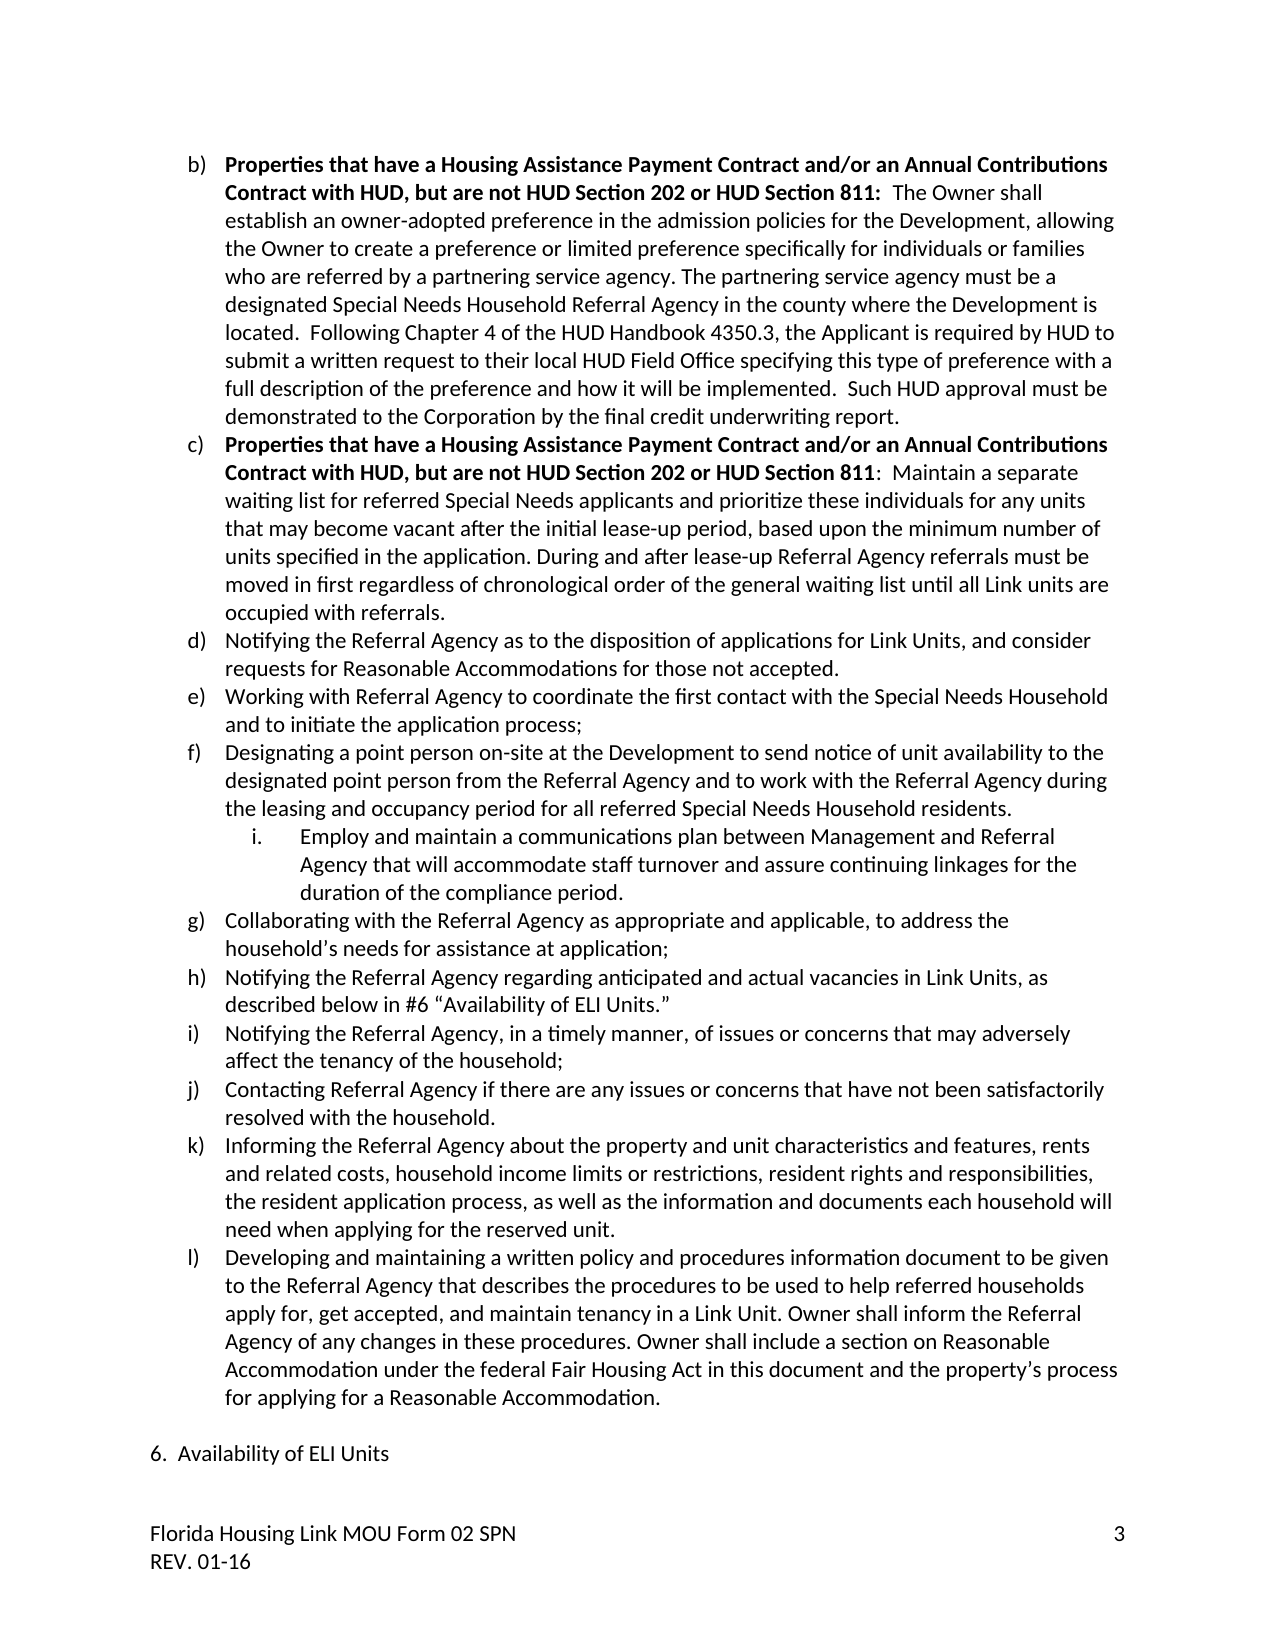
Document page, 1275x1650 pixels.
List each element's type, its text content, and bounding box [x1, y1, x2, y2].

list Employ and maintain a communications plan between Management and Referral Agency that will accommodate staff turnover and assure continuing linkages for the duration of the compliance period. [262, 822, 1125, 907]
list Notifying the Referral Agency as to the disposition of applications for Link Units, and consider requests for Reasonable Accommodations for those not accepted. [187, 626, 1125, 682]
list Properties that have a Housing Assistance Payment Contract and/or an Annual Contributions Contract with HUD, but are not HUD Section 202 or HUD Section 811: The Owner shall establish an owner-adopted preference in the admission policies for the Development, allowing the Owner to create a preference or limited preference specifically for individuals or families who are referred by a partnering service agency. The partnering service agency must be a designated Special Needs Household Referral Agency in the county where the Development is located. Following Chapter 4 of the HUD Handbook 4350.3, the Applicant is required by HUD to submit a written request to their local HUD Field Office specifying this type of preference with a full description of the preference and how it will be implemented. Such HUD approval must be demonstrated to the Corporation by the final credit underwriting report. [187, 150, 1125, 430]
list Developing and maintaining a written policy and procedures information document to be given to the Referral Agency that describes the procedures to be used to help referred households apply for, get accepted, and maintain tenancy in a Link Unit. Owner shall inform the Referral Agency of any changes in these procedures. Owner shall include a section on Reasonable Accommodation under the federal Fair Housing Act in this document and the property’s process for applying for a Reasonable Accommodation. [187, 1243, 1125, 1411]
list Contacting Referral Agency if there are any issues or concerns that have not been satisfactorily resolved with the household. [187, 1075, 1125, 1131]
list Collaborating with the Referral Agency as appropriate and applicable, to address the household’s needs for assistance at application; [187, 907, 1125, 963]
text 6. Availability of ELI Units [150, 1439, 1125, 1467]
list Designating a point person on-site at the Development to send notice of unit availability to the designated point person from the Referral Agency and to work with the Referral Agency during the leasing and occupancy period for all referred Special Needs Household residents. [187, 738, 1125, 822]
list Informing the Referral Agency about the property and unit characteristics and features, rents and related costs, household income limits or restrictions, resident rights and responsibilities, the resident application process, as well as the information and documents each household will need when applying for the reserved unit. [187, 1131, 1125, 1243]
list Working with Referral Agency to coordinate the first contact with the Special Needs Household and to initiate the application process; [187, 682, 1125, 738]
list Notifying the Referral Agency regarding anticipated and actual vacancies in Link Units, as described below in #6 “Availability of ELI Units.” [187, 963, 1125, 1019]
list Properties that have a Housing Assistance Payment Contract and/or an Annual Contributions Contract with HUD, but are not HUD Section 202 or HUD Section 811: Maintain a separate waiting list for referred Special Needs applicants and prioritize these individuals for any units that may become vacant after the initial lease-up period, based upon the minimum number of units specified in the application. During and after lease-up Referral Agency referrals must be moved in first regardless of chronological order of the general waiting list until all Link units are occupied with referrals. [187, 430, 1125, 626]
list Notifying the Referral Agency, in a timely manner, of issues or concerns that may adversely affect the tenancy of the household; [187, 1019, 1125, 1075]
